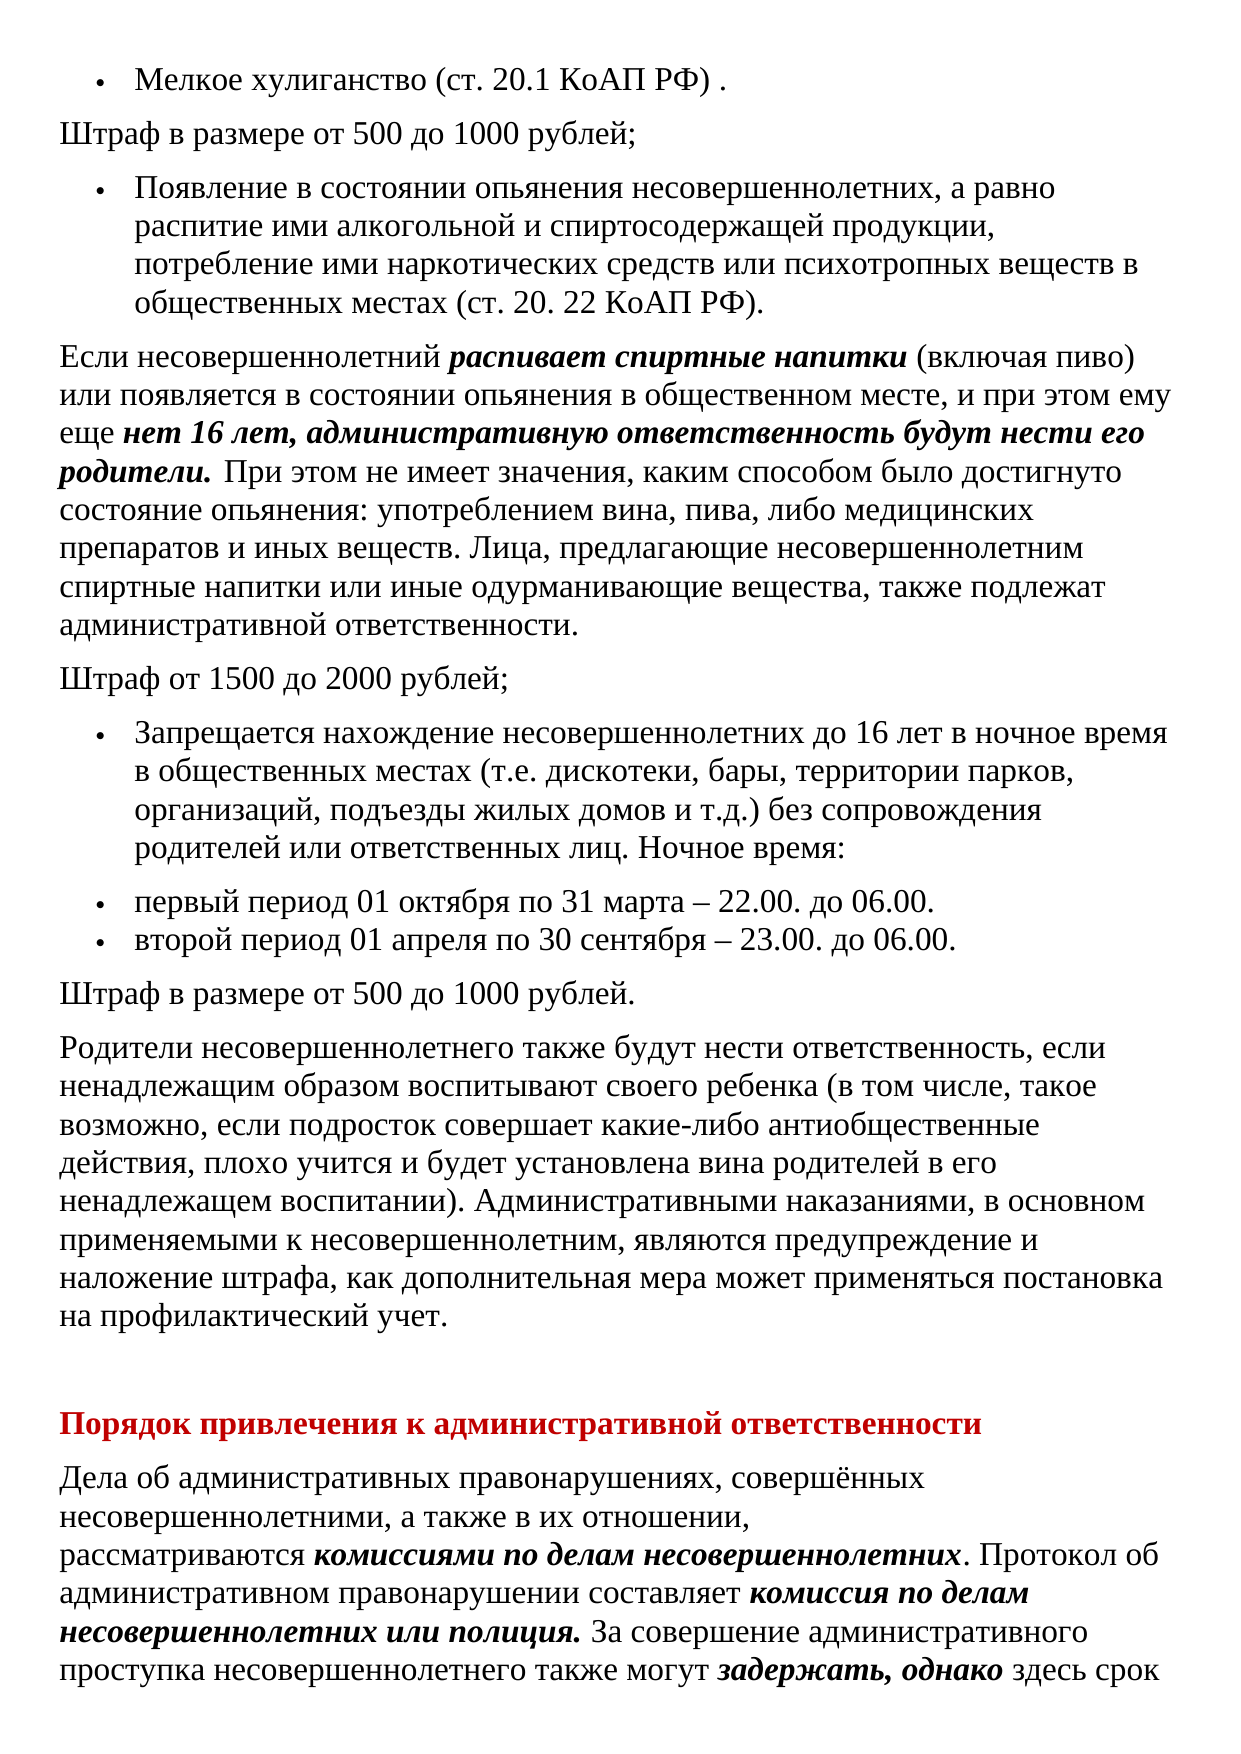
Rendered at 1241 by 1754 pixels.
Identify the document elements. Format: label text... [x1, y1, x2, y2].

text Родители несовершеннолетнего также будут нести ответственность, если ненадлежащим образом воспитывают своего ребенка (в том числе, такое возможно, если подросток совершает какие-либо антиобщественные действия, плохо учится и будет установлена вина родителей в его ненадлежащем воспитании). Административными наказаниями, в основном применяемыми к несовершеннолетним, являются предупреждение и наложение штрафа, как дополнительная мера может применяться постановка на профилактический учет. [59, 1027, 1181, 1334]
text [59, 1458, 1181, 1688]
text Штраф в размере от 500 до 1000 рублей; [59, 113, 1181, 151]
text Если несовершеннолетний распивает спиртные напитки (включая пиво) или появляется в состоянии опьянения в общественном месте, и при этом ему еще нет 16 лет, административную ответственность будут нести его родители. При этом не имеет значения, каким способом было достигнуто состояние опьянения: употреблением вина, пива, либо медицинских препаратов и иных веществ. Лица, предлагающие несовершеннолетним спиртные напитки или иные одурманивающие вещества, также подлежат административной ответственности. [59, 336, 1181, 643]
list Появление в состоянии опьянения несовершеннолетних, а равно распитие ими алкогольной и спиртосодержащей продукции, потребление ими наркотических средств или психотропных веществ в общественных местах (ст. 20. 22 КоАП РФ). [97, 167, 1181, 320]
text Штраф от 1500 до 2000 рублей; [59, 658, 1181, 697]
list Мелкое хулиганство (ст. 20.1 КоАП РФ) . [97, 59, 1181, 97]
text Порядок привлечения к административной ответственности [59, 1404, 1181, 1442]
list первый период 01 октября по 31 марта – 22.00. до 06.00. [97, 881, 1181, 919]
list второй период 01 апреля по 30 сентября – 23.00. до 06.00. [97, 919, 1181, 958]
text Штраф в размере от 500 до 1000 рублей. [59, 973, 1181, 1012]
list Запрещается нахождение несовершеннолетних до 16 лет в ночное время в общественных местах (т.е. дискотеки, бары, территории парков, организаций, подъезды жилых домов и т.д.) без сопровождения родителей или ответственных лиц. Ночное время: [97, 712, 1181, 866]
